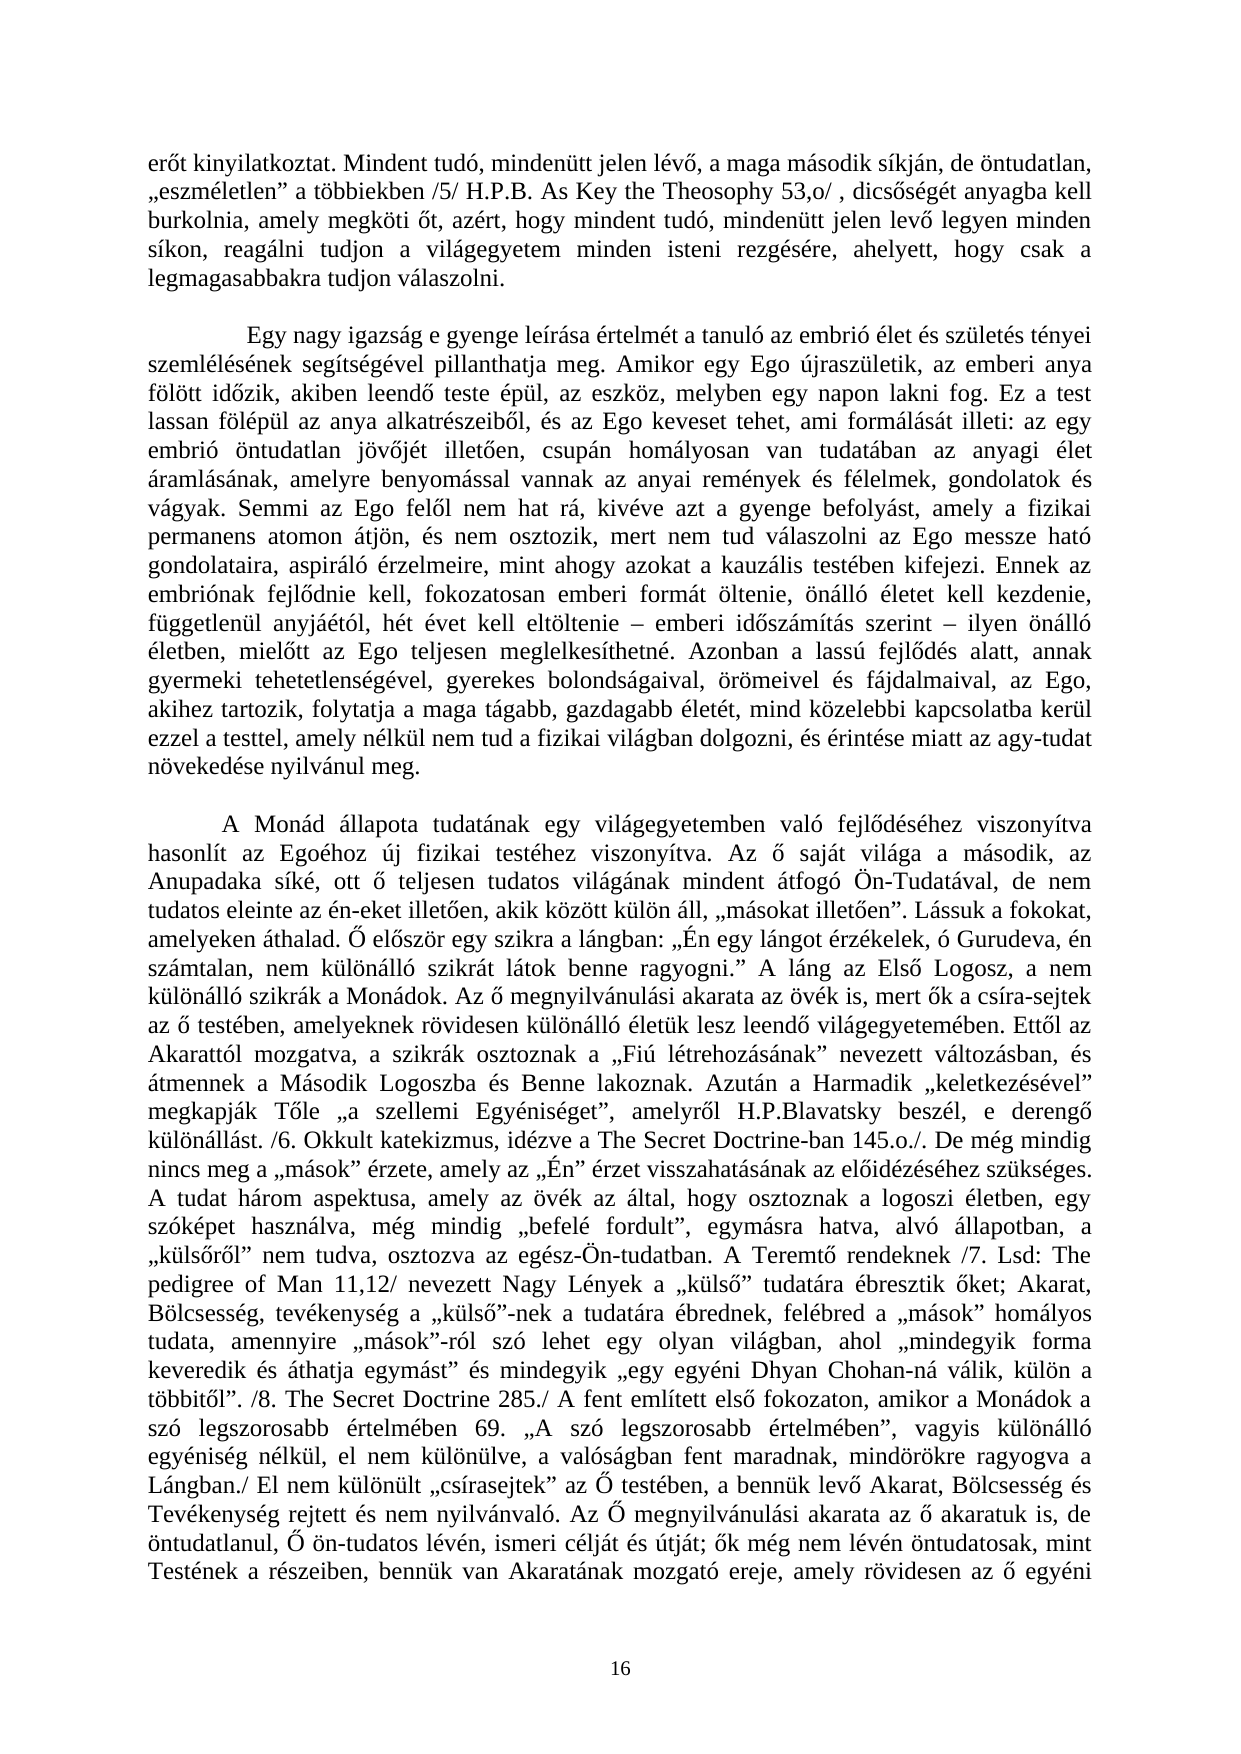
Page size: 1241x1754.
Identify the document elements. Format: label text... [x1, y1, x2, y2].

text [148, 148, 1093, 291]
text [148, 809, 1093, 1585]
text Egy nagy igazság e gyenge leírása értelmét a tanuló az embrió élet és születés tényei szemlélésének segítségével pillanthatja meg. Amikor egy Ego újraszületik, az emberi anya fölött időzik, akiben leendő teste épül, az eszköz, melyben egy napon lakni fog. Ez a test lassan fölépül az anya alkatrészeiből, és az Ego keveset tehet, ami formálását illeti: az egy embrió öntudatlan jövőjét illetően, csupán homályosan van tudatában az anyagi élet áramlásának, amelyre benyomással vannak az anyai remények és félelmek, gondolatok és vágyak. Semmi az Ego felől nem hat rá, kivéve azt a gyenge befolyást, amely a fizikai permanens atomon átjön, és nem osztozik, mert nem tud válaszolni az Ego messze ható gondolataira, aspiráló érzelmeire, mint ahogy azokat a kauzális testében kifejezi. Ennek az embriónak fejlődnie kell, fokozatosan emberi formát öltenie, önálló életet kell kezdenie, függetlenül anyjáétól, hét évet kell eltöltenie – emberi időszámítás szerint – ilyen önálló életben, mielőtt az Ego teljesen meglelkesíthetné. Azonban a lassú fejlődés alatt, annak gyermeki tehetetlenségével, gyerekes bolondságaival, örömeivel és fájdalmaival, az Ego, akihez tartozik, folytatja a maga tágabb, gazdagabb életét, mind közelebbi kapcsolatba kerül ezzel a testtel, amely nélkül nem tud a fizikai világban dolgozni, és érintése miatt az agy-tudat növekedése nyilvánul meg. [148, 320, 1093, 780]
